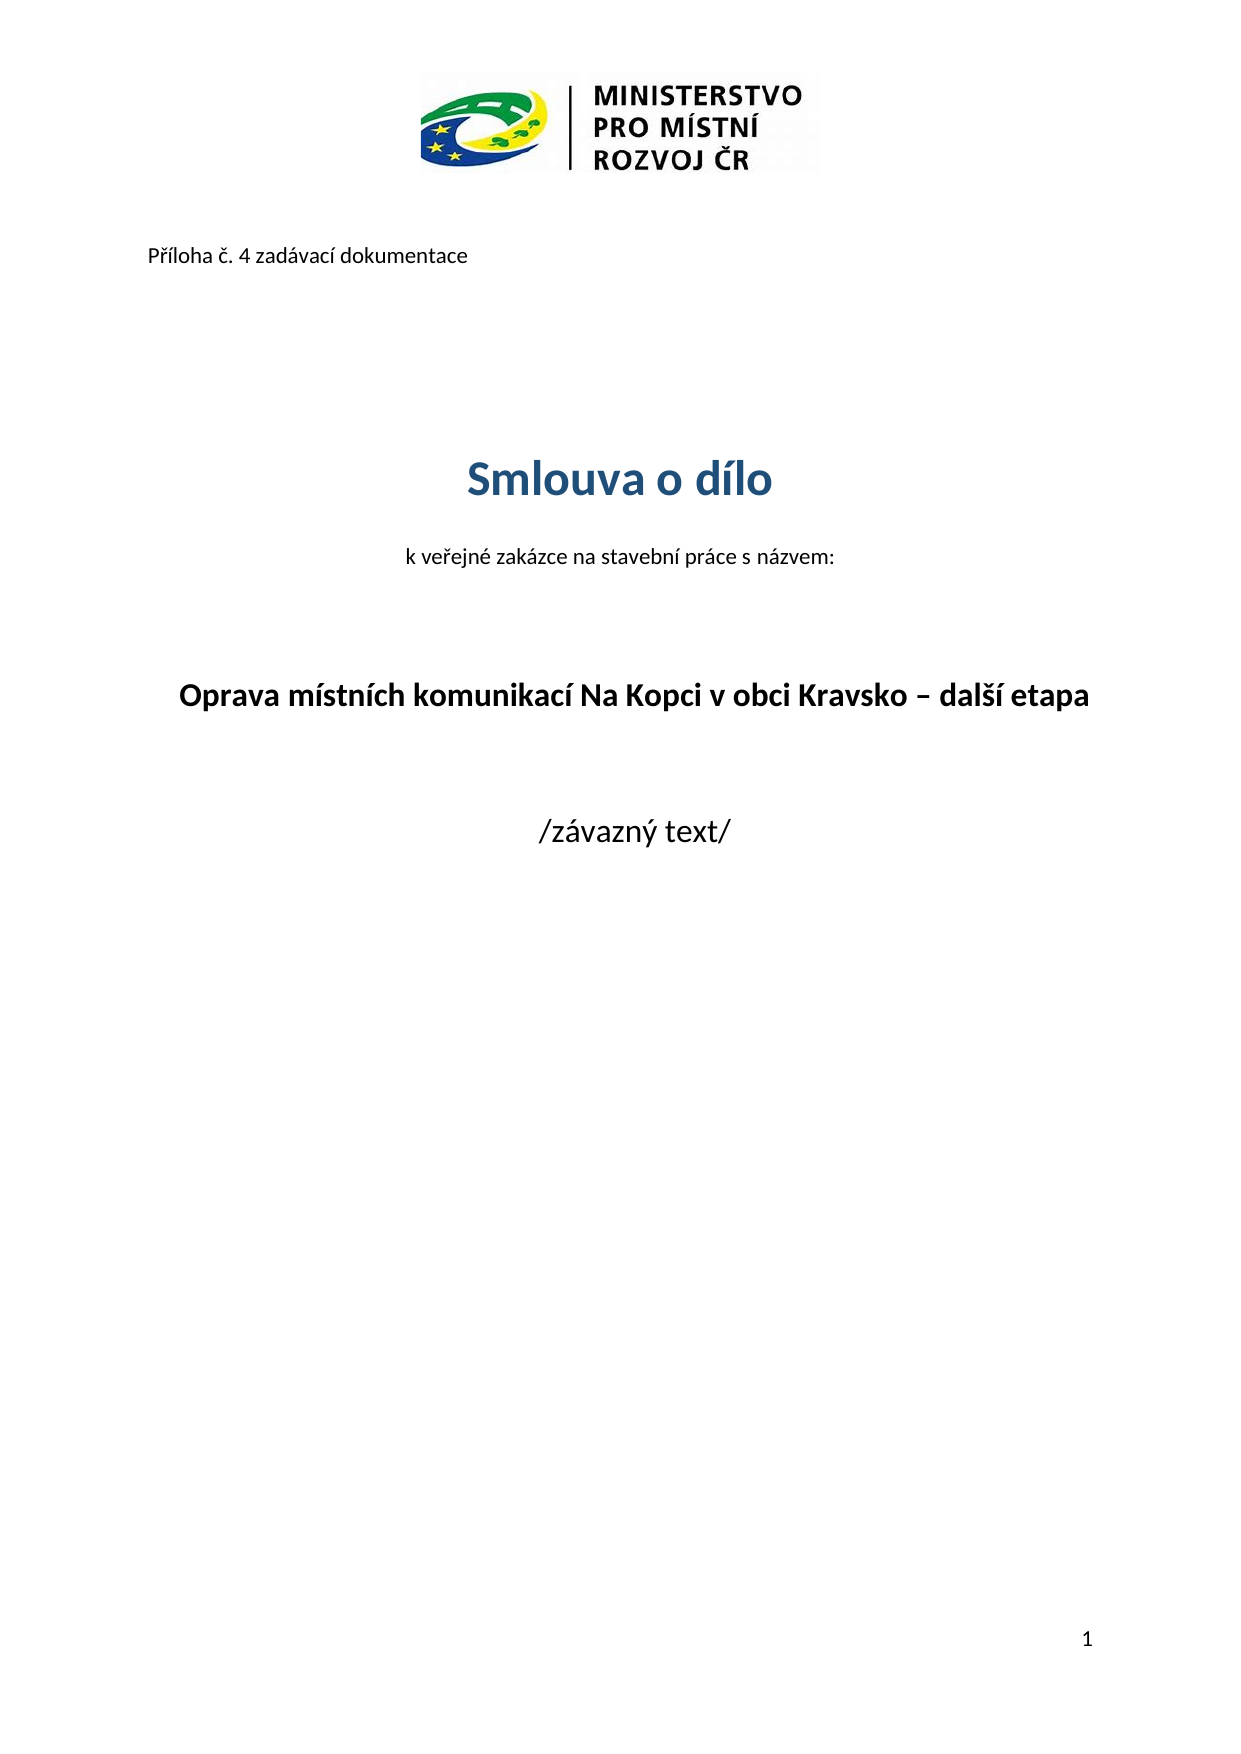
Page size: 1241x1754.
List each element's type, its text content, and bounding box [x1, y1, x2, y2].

picture [420, 73, 820, 173]
text Smlouva o dílo [148, 447, 1092, 508]
text Příloha č. 4 zadávací dokumentace [148, 242, 1092, 269]
text Oprava místních komunikací Na Kopci v obci Kravsko – další etapa [103, 674, 1166, 715]
text /závazný text/ [103, 809, 1166, 850]
text k veřejné zakázce na stavební práce s názvem: [148, 542, 1092, 570]
